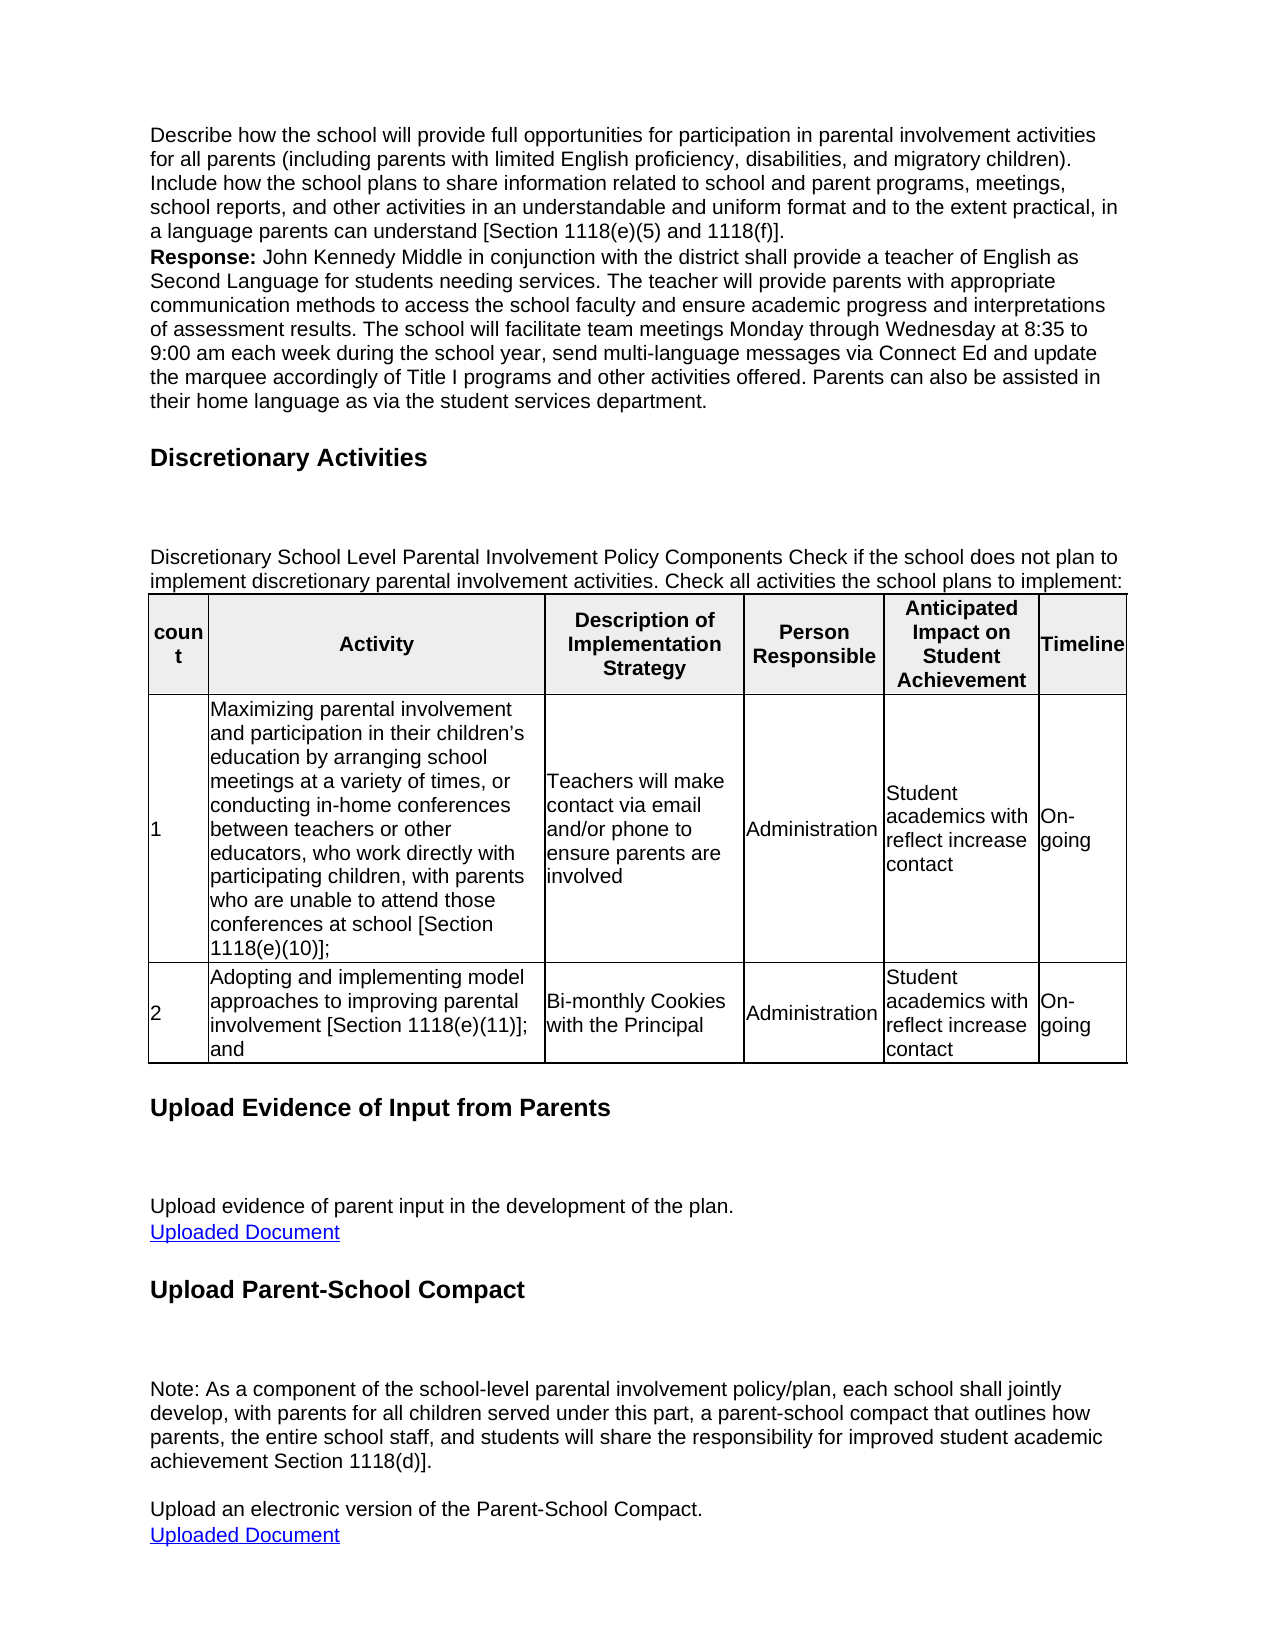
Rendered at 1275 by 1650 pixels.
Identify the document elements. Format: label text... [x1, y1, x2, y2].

table_cell Administration [745, 695, 883, 962]
table_cell Administration [745, 963, 883, 1062]
table_cell Bi-monthly Cookies with the Principal [546, 963, 743, 1062]
text Upload evidence of parent input in the development of the plan. [150, 1146, 1125, 1218]
text Upload Parent-School Compact [150, 1275, 1125, 1304]
text Note: As a component of the school-level parental involvement policy/plan, each school shall jointly develop, with parents for all children served under this part, a parent-school compact that outlines how parents, the entire school staff, and students will share the responsibility for improved student academic achievement Section 1118(d)]. Upload an electronic version of the Parent-School Compact. [150, 1329, 1125, 1520]
table_cell Student academics with reflect increase contact [885, 695, 1038, 962]
table_cell Maximizing parental involvement and participation in their children’s education by arranging school meetings at a variety of times, or conducting in-home conferences between teachers or other educators, who work directly with participating children, with parents who are unable to attend those conferences at school [Section 1118(e)(10)]; [209, 695, 544, 962]
table_header Activity [209, 595, 544, 693]
text Upload Evidence of Input from Parents [150, 1092, 1125, 1121]
table_header count [149, 595, 208, 693]
text Discretionary School Level Parental Involvement Policy Components Check if the school does not plan to implement discretionary parental involvement activities. Check all activities the school plans to implement: [150, 497, 1125, 593]
table_header Anticipated Impact on Student Achievement [885, 595, 1038, 693]
table_cell Teachers will make contact via email and/or phone to ensure parents are involved [546, 695, 743, 962]
text Describe how the school will provide full opportunities for participation in parental involvement activities for all parents (including parents with limited English proficiency, disabilities, and migratory children). Include how the school plans to share information related to school and parent programs, meetings, school reports, and other activities in an understandable and uniform format and to the extent practical, in a language parents can understand [Section 1118(e)(5) and 1118(f)]. [150, 75, 1125, 243]
table_cell On-going [1040, 695, 1126, 962]
table_header Uploaded Document [149, 1521, 341, 1548]
table_cell 2 [149, 963, 208, 1062]
table_cell On-going [1040, 963, 1126, 1062]
table_header Timeline [1040, 595, 1126, 693]
table_cell Adopting and implementing model approaches to improving parental involvement [Section 1118(e)(11)]; and [209, 963, 544, 1062]
table_cell Student academics with reflect increase contact [885, 963, 1038, 1062]
table_header Uploaded Document [149, 1219, 341, 1246]
table_cell 1 [149, 695, 208, 962]
table_header Description of Implementation Strategy [546, 595, 743, 693]
text Discretionary Activities [150, 443, 1125, 472]
table_header Response: John Kennedy Middle in conjunction with the district shall provide a teacher of English as Second Language for students needing services. The teacher will provide parents with appropriate communication methods to access the school faculty and ensure academic progress and interpretations of assessment results. The school will facilitate team meetings Monday through Wednesday at 8:35 to 9:00 am each week during the school year, send multi-language messages via Connect Ed and update the marquee accordingly of Title I programs and other activities offered. Parents can also be assisted in their home language as via the student services department. [149, 244, 1126, 414]
table_header Person Responsible [745, 595, 883, 693]
